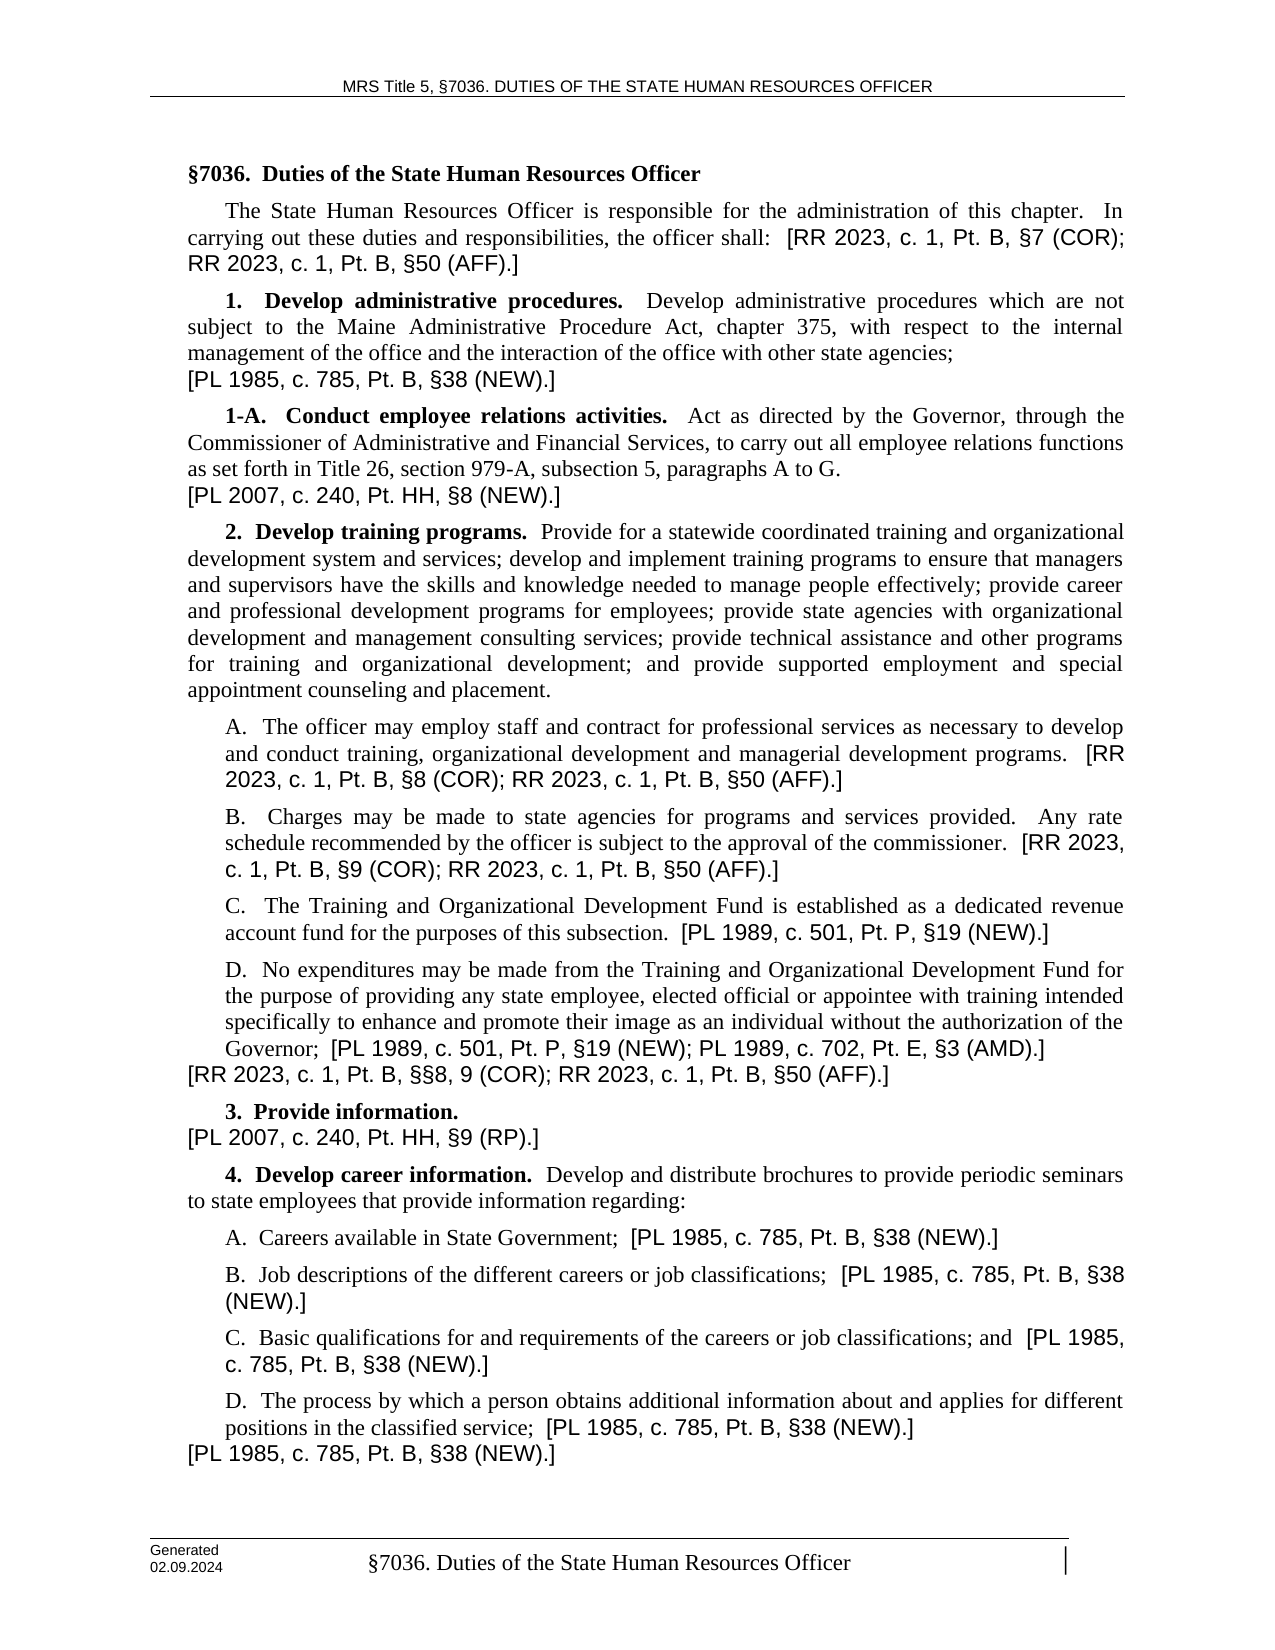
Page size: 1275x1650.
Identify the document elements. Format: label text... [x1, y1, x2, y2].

text D. The process by which a person obtains additional information about and applies for different positions in the classified service; [PL 1985, c. 785, Pt. B, §38 (NEW).] [225, 1388, 1125, 1440]
text [PL 1985, c. 785, Pt. B, §38 (NEW).] [187, 366, 1125, 392]
text D. No expenditures may be made from the Training and Organizational Development Fund for the purpose of providing any state employee, elected official or appointee with training intended specifically to enhance and promote their image as an individual without the authorization of the Governor; [PL 1989, c. 501, Pt. P, §19 (NEW); PL 1989, c. 702, Pt. E, §3 (AMD).] [225, 956, 1125, 1061]
text A. The officer may employ staff and contract for professional services as necessary to develop and conduct training, organizational development and managerial development programs. [RR 2023, c. 1, Pt. B, §8 (COR); RR 2023, c. 1, Pt. B, §50 (AFF).] [225, 713, 1125, 792]
text The State Human Resources Officer is responsible for the administration of this chapter. In carrying out these duties and responsibilities, the officer shall: [RR 2023, c. 1, Pt. B, §7 (COR); RR 2023, c. 1, Pt. B, §50 (AFF).] [187, 197, 1125, 276]
text C. Basic qualifications for and requirements of the careers or job classifications; and [PL 1985, c. 785, Pt. B, §38 (NEW).] [225, 1324, 1125, 1377]
text [PL 2007, c. 240, Pt. HH, §8 (NEW).] [187, 482, 1125, 508]
text §7036. Duties of the State Human Resources Officer [187, 160, 1125, 187]
text [PL 2007, c. 240, Pt. HH, §9 (RP).] [187, 1124, 1125, 1151]
text 4. Develop career information. Develop and distribute brochures to provide periodic seminars to state employees that provide information regarding: [187, 1161, 1125, 1214]
text 1-A. Conduct employee relations activities. Act as directed by the Governor, through the Commissioner of Administrative and Financial Services, to carry out all employee relations functions as set forth in Title 26, section 979‑A, subsection 5, paragraphs A to G. [187, 403, 1125, 482]
text C. The Training and Organizational Development Fund is established as a dedicated revenue account fund for the purposes of this subsection. [PL 1989, c. 501, Pt. P, §19 (NEW).] [225, 892, 1125, 945]
text B. Job descriptions of the different careers or job classifications; [PL 1985, c. 785, Pt. B, §38 (NEW).] [225, 1261, 1125, 1314]
text 1. Develop administrative procedures. Develop administrative procedures which are not subject to the Maine Administrative Procedure Act, chapter 375, with respect to the internal management of the office and the interaction of the office with other state agencies; [187, 287, 1125, 366]
text B. Charges may be made to state agencies for programs and services provided. Any rate schedule recommended by the officer is subject to the approval of the commissioner. [RR 2023, c. 1, Pt. B, §9 (COR); RR 2023, c. 1, Pt. B, §50 (AFF).] [225, 803, 1125, 882]
text [RR 2023, c. 1, Pt. B, §§8, 9 (COR); RR 2023, c. 1, Pt. B, §50 (AFF).] [187, 1061, 1125, 1088]
text [PL 1985, c. 785, Pt. B, §38 (NEW).] [187, 1440, 1125, 1467]
text 3. Provide information. [187, 1098, 1125, 1124]
text 2. Develop training programs. Provide for a statewide coordinated training and organizational development system and services; develop and implement training programs to ensure that managers and supervisors have the skills and knowledge needed to manage people effectively; provide career and professional development programs for employees; provide state agencies with organizational development and management consulting services; provide technical assistance and other programs for training and organizational development; and provide supported employment and special appointment counseling and placement. [187, 518, 1125, 703]
text A. Careers available in State Government; [PL 1985, c. 785, Pt. B, §38 (NEW).] [225, 1224, 1125, 1251]
